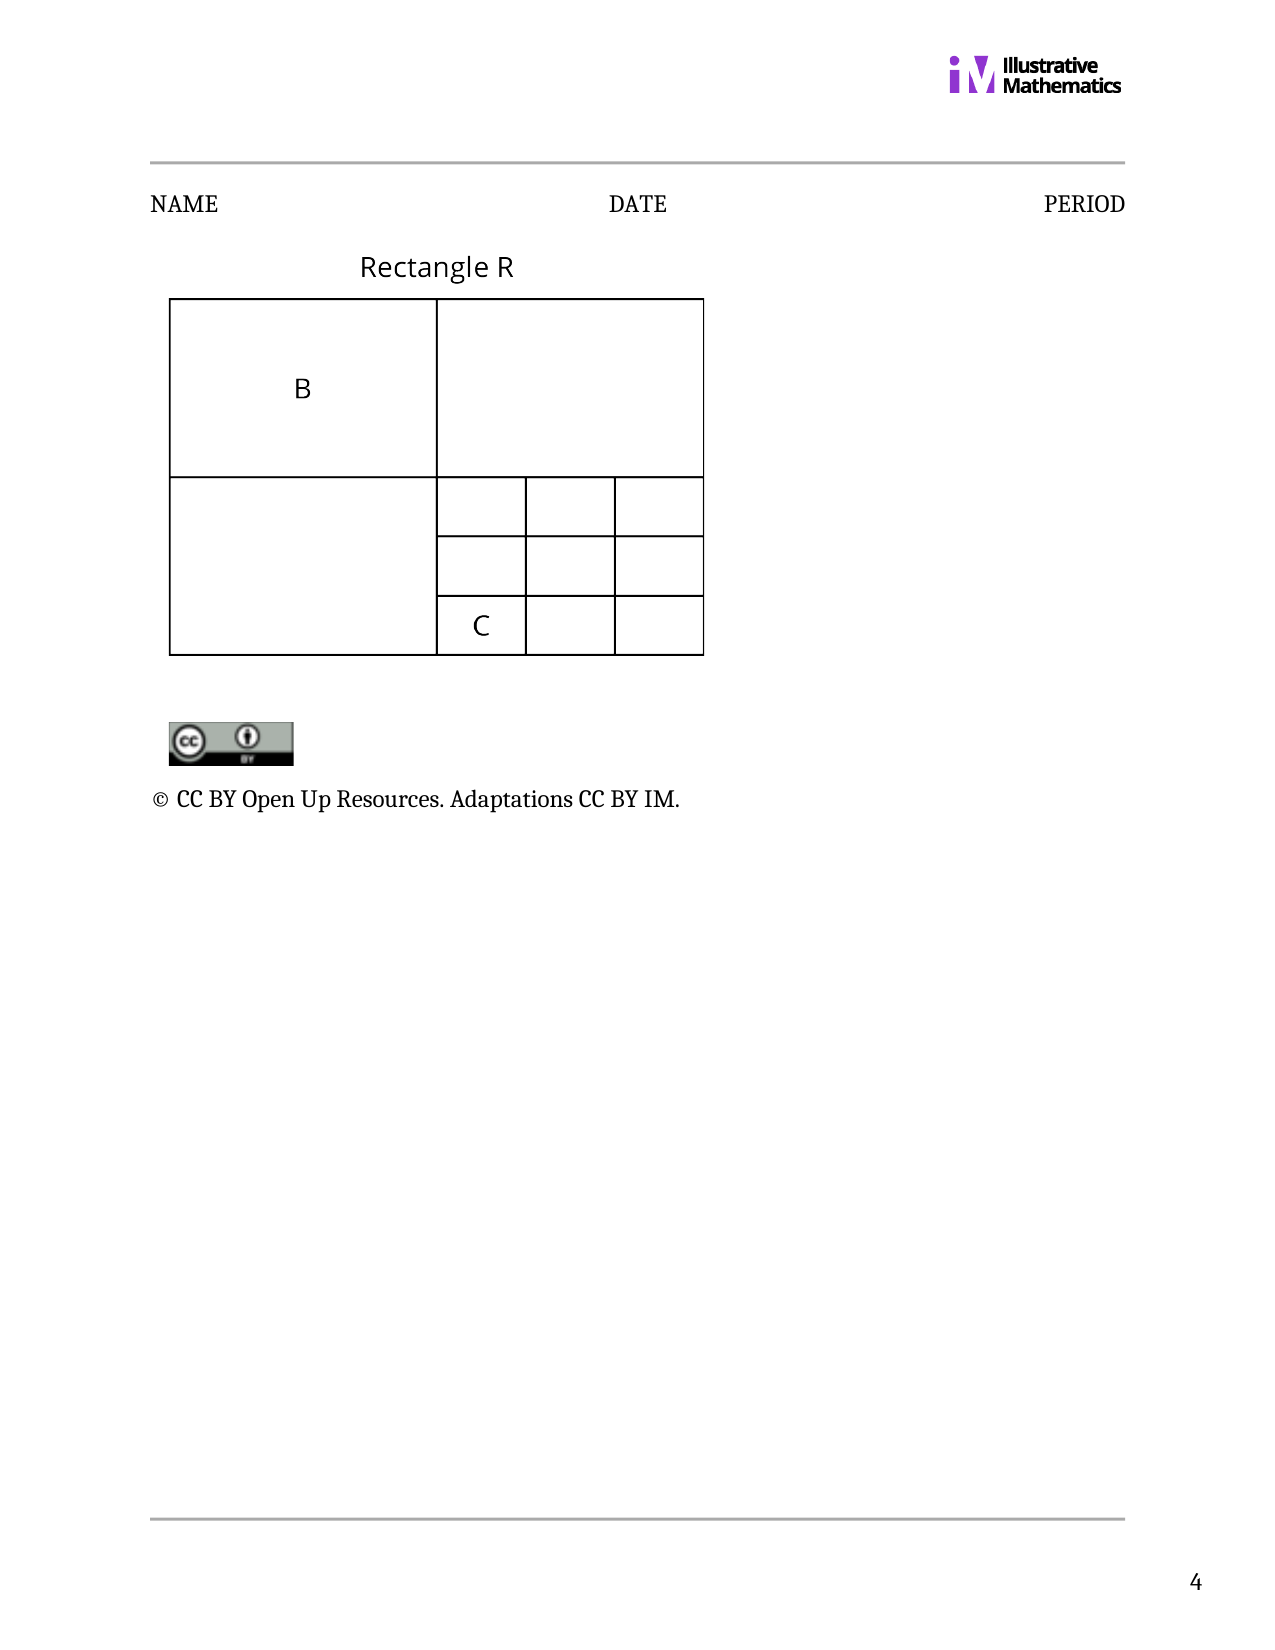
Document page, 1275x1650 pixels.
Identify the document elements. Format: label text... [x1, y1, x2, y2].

picture [949, 55, 1121, 93]
text © CC BY Open Up Resources. Adaptations CC BY IM. [150, 784, 1125, 813]
picture [168, 722, 294, 766]
picture [168, 247, 705, 656]
